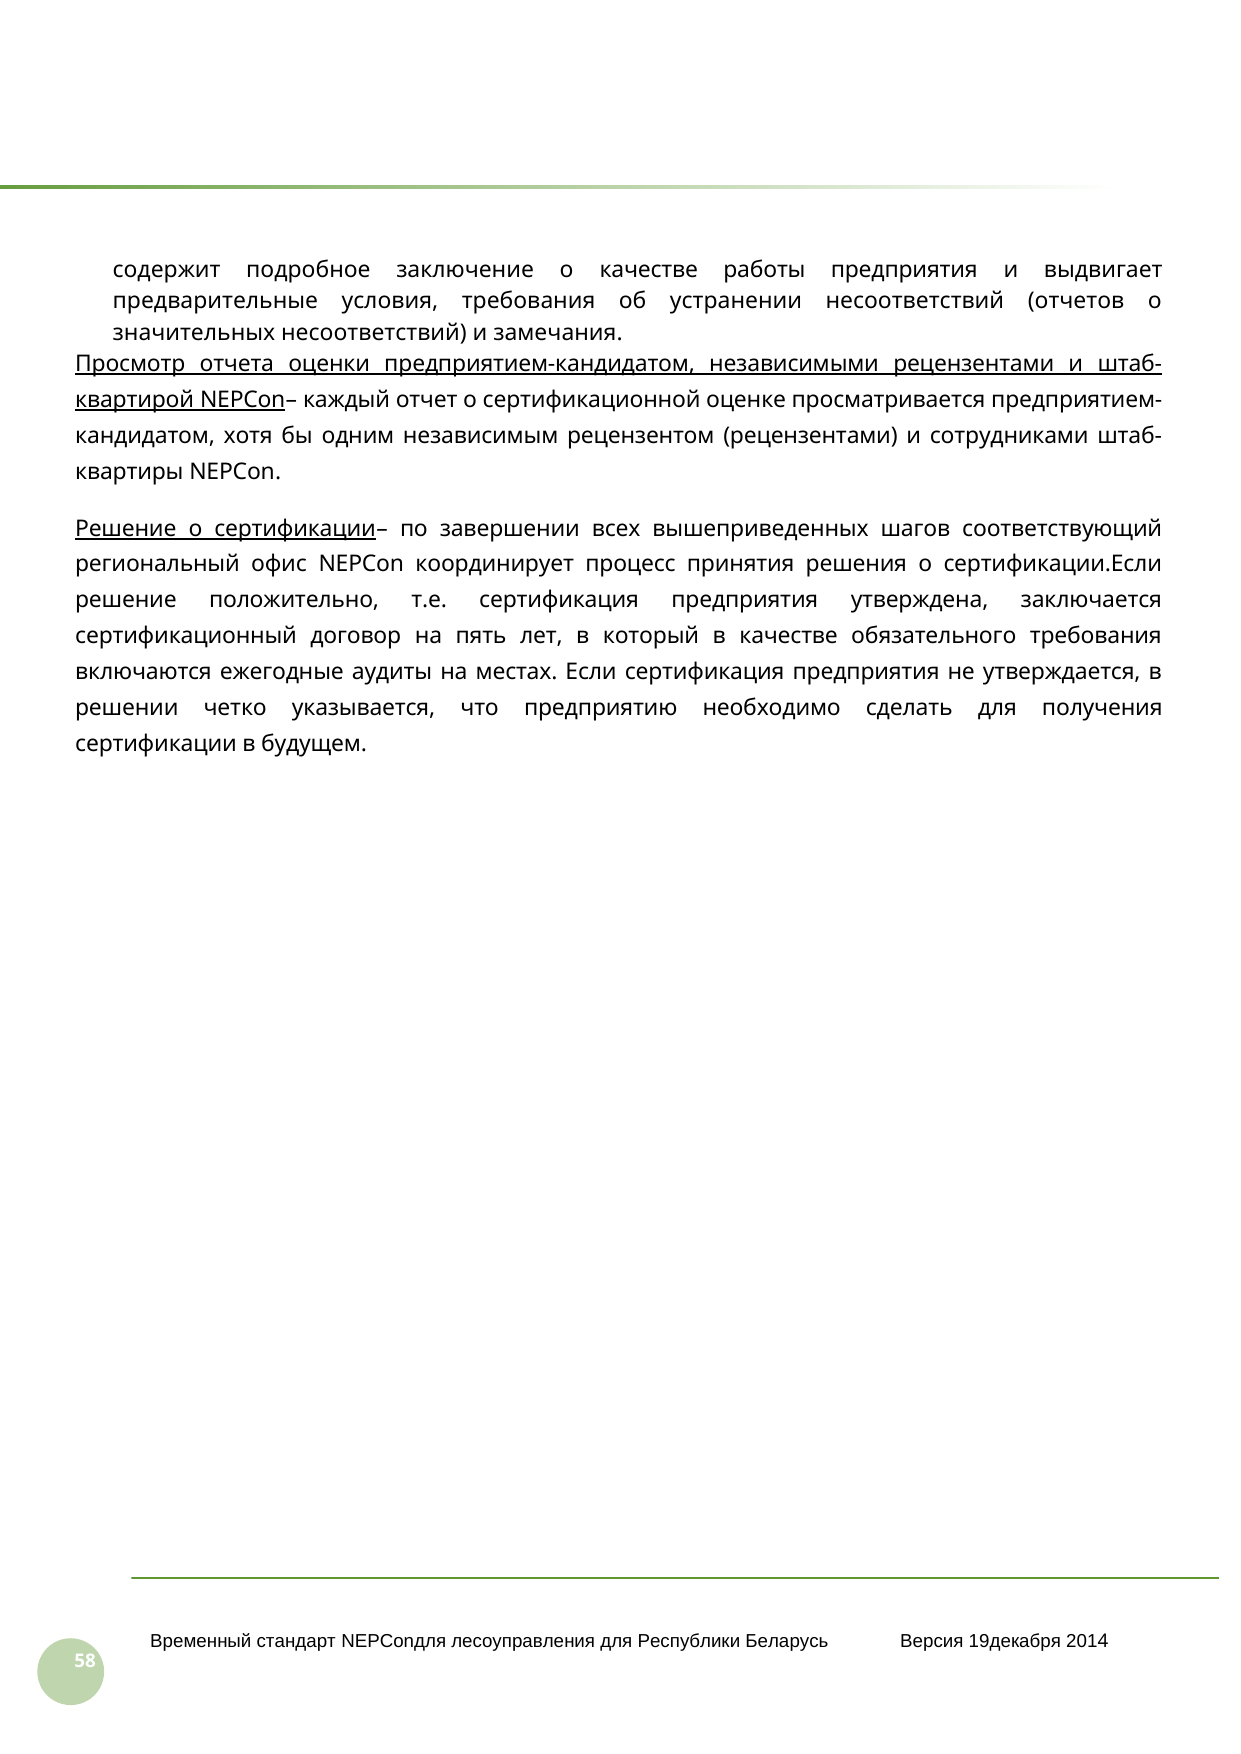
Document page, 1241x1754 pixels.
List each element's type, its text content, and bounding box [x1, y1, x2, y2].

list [75, 253, 1162, 347]
text Просмотр отчета оценки предприятием-кандидатом, независимыми рецензентами и штаб-квартирой NEPCon– каждый отчет о сертификационной оценке просматривается предприятием-кандидатом, хотя бы одним независимым рецензентом (рецензентами) и сотрудниками штаб-квартиры NEPCon. [75, 375, 1162, 486]
text Просмотр отчета оценки предприятием-кандидатом, независимыми рецензентами и штаб-квартирой NEPCon– каждый отчет о сертификационной оценке просматривается предприятием-кандидатом, хотя бы одним независимым рецензентом (рецензентами) и сотрудниками штаб-квартиры NEPCon. [75, 347, 1162, 373]
text Решение о сертификации– по завершении всех вышеприведенных шагов соответствующий региональный офис NEPCon координирует процесс принятия решения о сертификации.Если решение положительно, т.е. сертификация предприятия утверждена, заключается сертификационный договор на пять лет, в который в качестве обязательного требования включаются ежегодные аудиты на местах. Если сертификация предприятия не утверждается, в решении четко указывается, что предприятию необходимо сделать для получения сертификации в будущем. [75, 511, 1162, 758]
